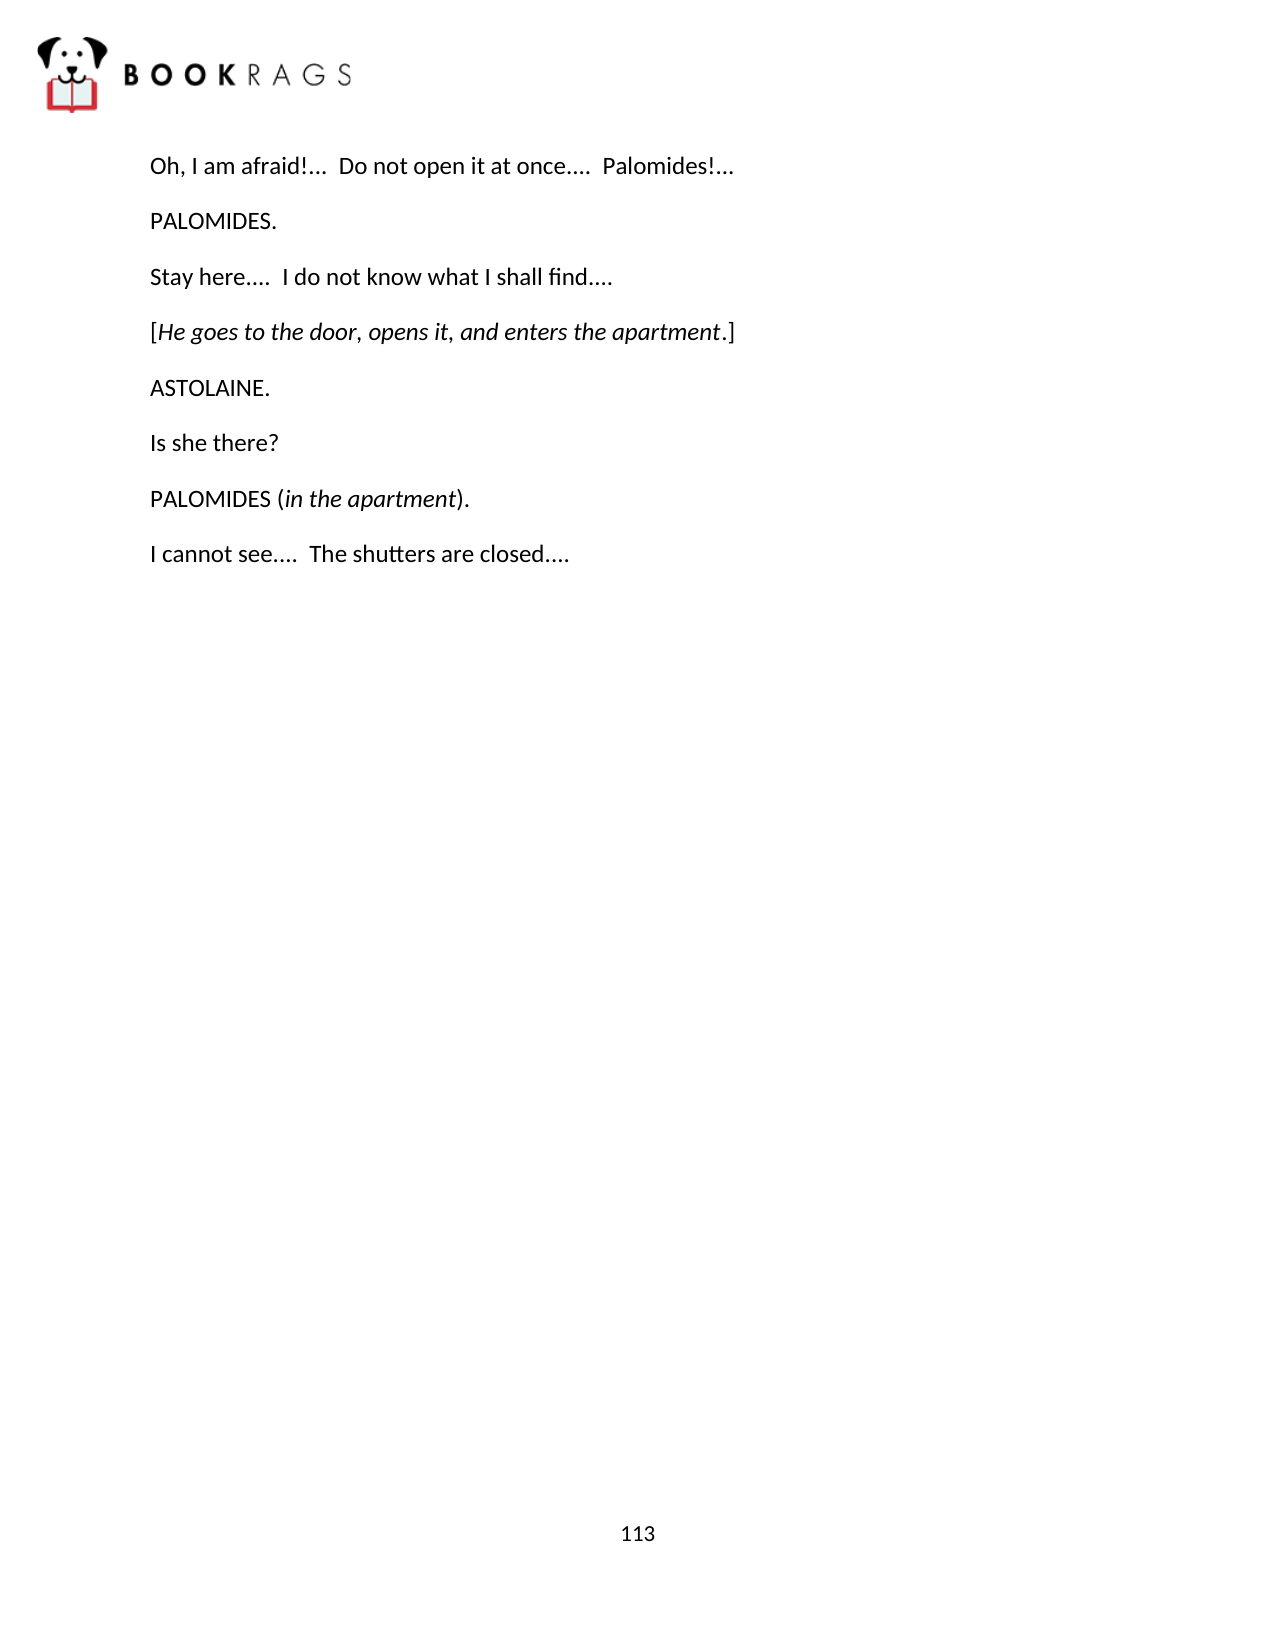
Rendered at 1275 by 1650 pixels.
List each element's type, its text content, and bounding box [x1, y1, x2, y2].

text Stay here.... I do not know what I shall find.... [150, 261, 1125, 292]
text Oh, I am afraid!... Do not open it at once.... Palomides!... [150, 150, 1125, 181]
text PALOMIDES. [150, 206, 1125, 236]
text PALOMIDES (in the apartment). [150, 483, 1125, 514]
text [He goes to the door, opens it, and enters the apartment.] [150, 317, 1125, 347]
text I cannot see.... The shutters are closed.... [150, 539, 1125, 569]
text ASTOLAINE. [150, 372, 1125, 403]
picture [37, 37, 351, 113]
text Is she there? [150, 428, 1125, 458]
